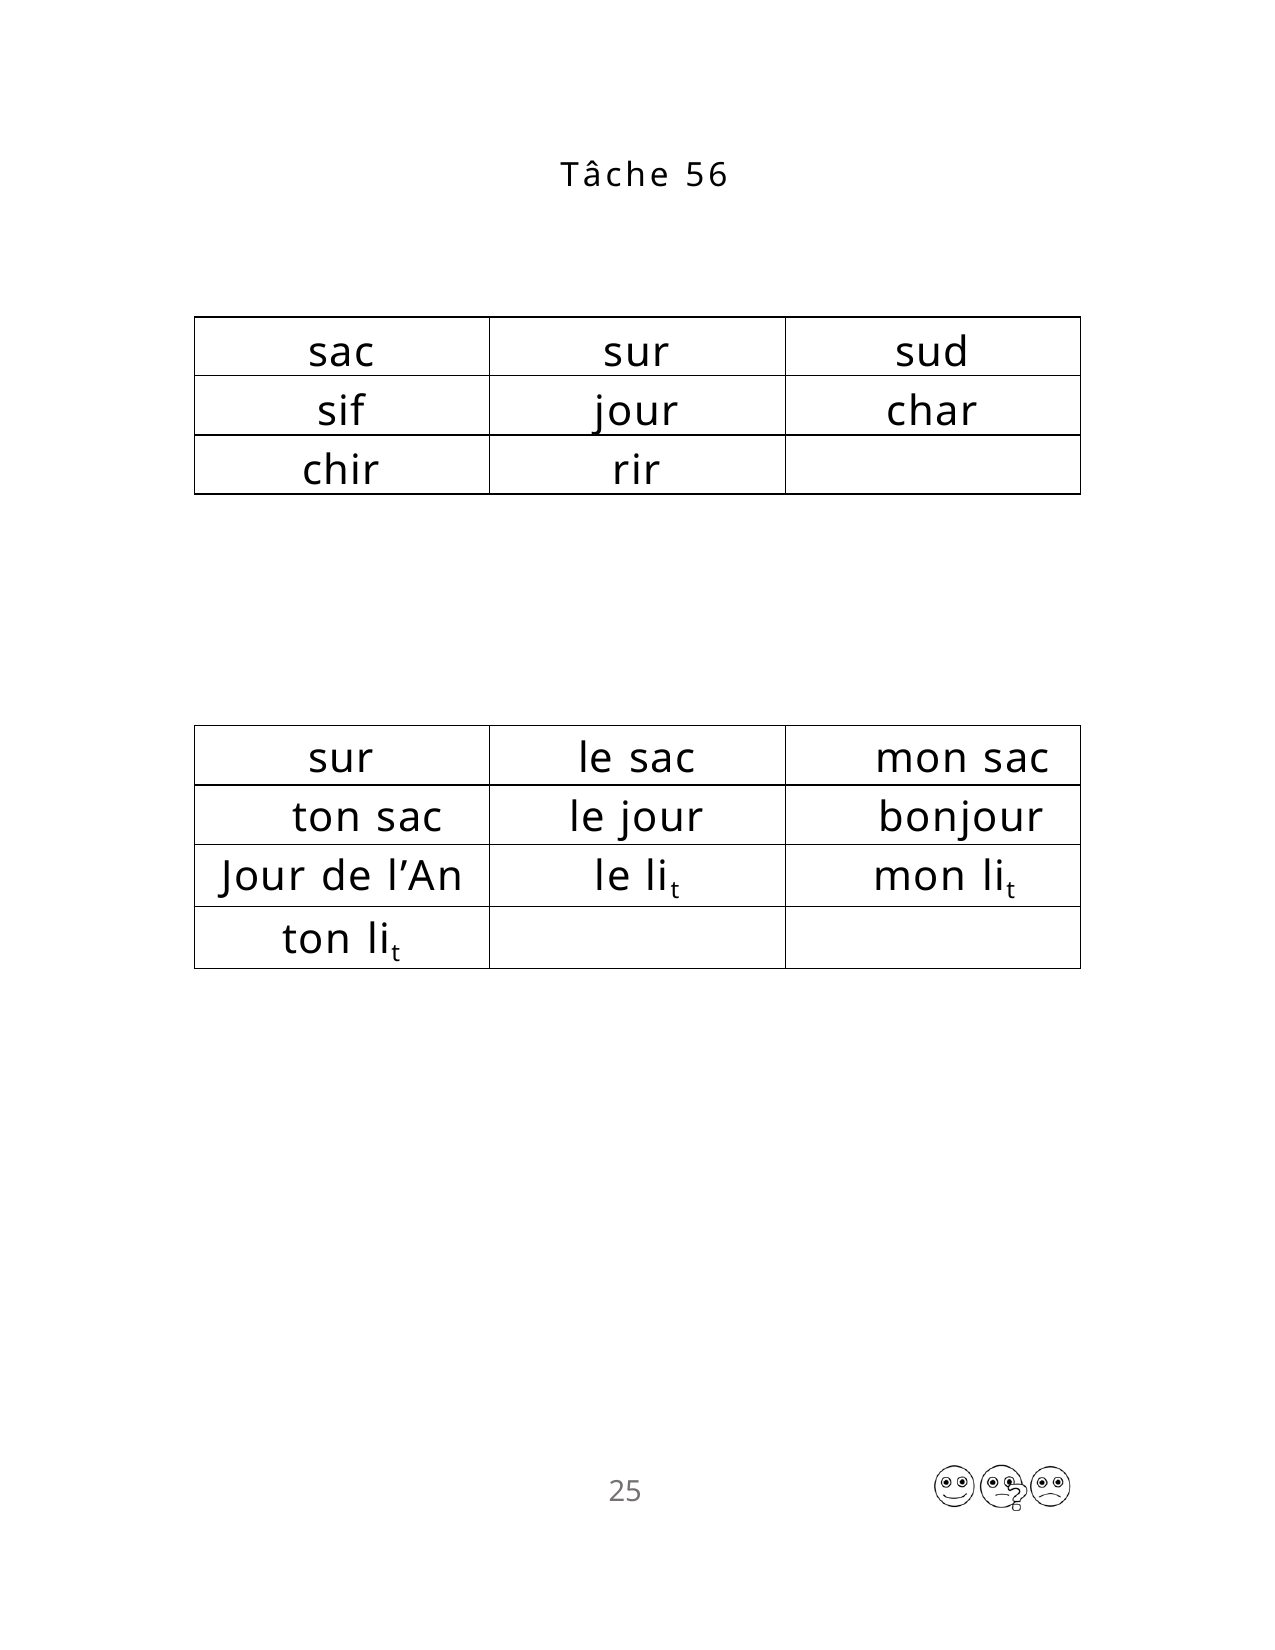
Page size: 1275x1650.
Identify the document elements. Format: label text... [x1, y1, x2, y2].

table_cell [786, 907, 1080, 968]
table_header sac [195, 318, 489, 375]
table_header sud [786, 318, 1080, 375]
table_header sur [490, 318, 785, 375]
table_cell Jour de l’An [195, 845, 489, 906]
table_cell [786, 436, 1080, 493]
table_header mon sac [786, 726, 1080, 784]
table_cell rir [490, 436, 785, 493]
table_cell [490, 907, 785, 968]
table_header le sac [490, 726, 785, 784]
table_cell ton lit [195, 907, 489, 968]
table_cell bonjour [786, 786, 1080, 844]
table_cell ton sac [195, 786, 489, 844]
table_cell sif [195, 376, 489, 434]
picture [930, 1455, 1075, 1514]
table_cell mon lit [786, 845, 1080, 906]
table_cell jour [490, 376, 785, 434]
table_cell chir [195, 436, 489, 493]
text Tâche 56 [187, 150, 1100, 196]
table_header sur [195, 726, 489, 784]
table_cell char [786, 376, 1080, 434]
table_cell le jour [490, 786, 785, 844]
table_cell le lit [490, 845, 785, 906]
